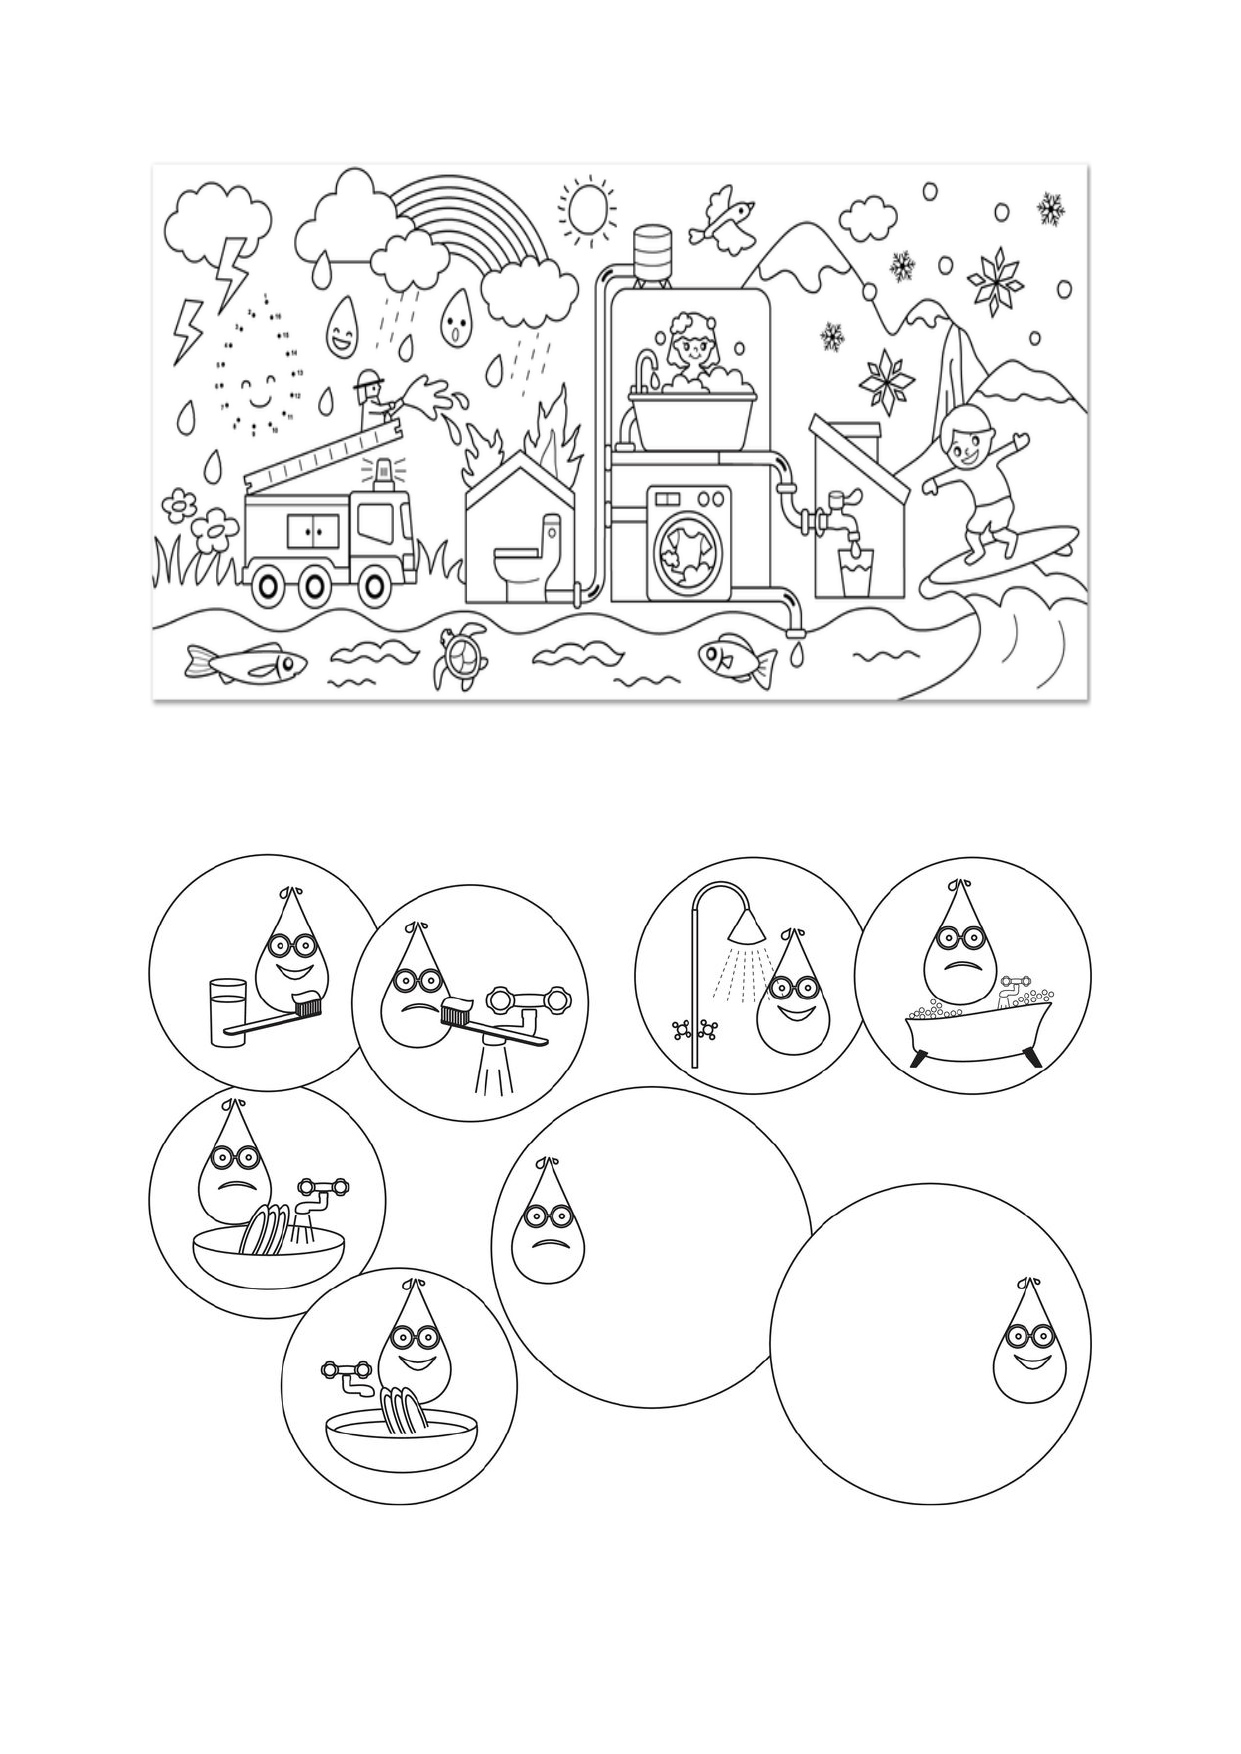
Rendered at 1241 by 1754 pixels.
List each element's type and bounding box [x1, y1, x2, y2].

picture [147, 147, 1092, 723]
picture [147, 853, 1093, 1506]
